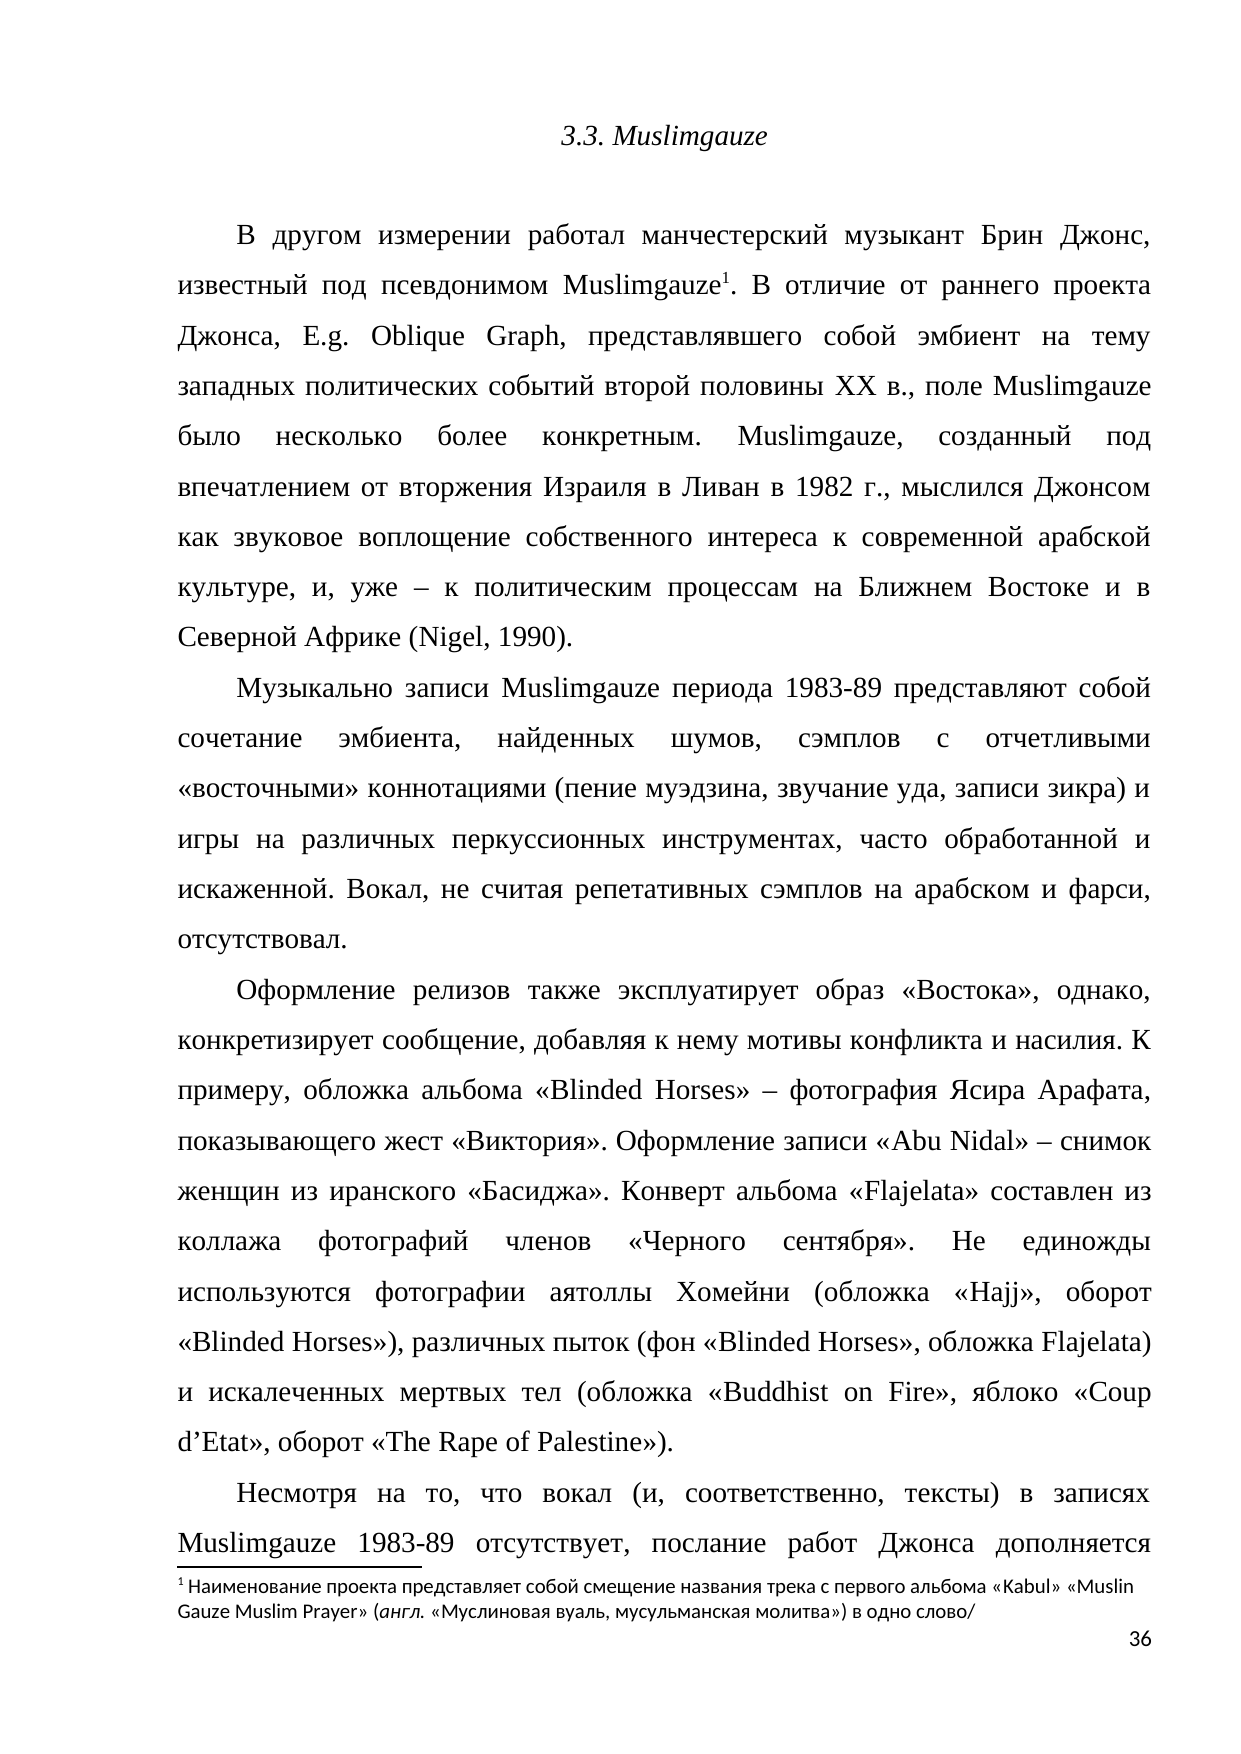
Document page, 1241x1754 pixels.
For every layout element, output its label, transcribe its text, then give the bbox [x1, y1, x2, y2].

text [177, 1475, 1152, 1559]
text Музыкально записи Muslimgauze периода 1983-89 представляют собой сочетание эмбиента, найденных шумов, сэмплов с отчетливыми «восточными» коннотациями (пение муэдзина, звучание уда, записи зикра) и игры на различных перкуссионных инструментах, часто обработанной и искаженной. Вокал, не считая репетативных сэмплов на арабском и фарси, отсутствовал. [177, 670, 1152, 955]
text Оформление релизов также эксплуатирует образ «Востока», однако, конкретизирует сообщение, добавляя к нему мотивы конфликта и насилия. К примеру, обложка альбома «Blinded Horses» – фотография Ясира Арафата, показывающего жест «Виктория». Оформление записи «Abu Nidal» – снимок женщин из иранского «Басиджа». Конверт альбома «Flajelata» составлен из коллажа фотографий членов «Черного сентября». Не единожды используются фотографии аятоллы Хомейни (обложка «Hajj», оборот «Blinded Horses»), различных пыток (фон «Blinded Horses», обложка Flajelata) и искалеченных мертвых тел (обложка «Buddhist on Fire», яблоко «Coup d’Etat», оборот «The Rape of Palestine»). [177, 972, 1152, 1458]
subtitle 3.3. Muslimgauze [177, 118, 1152, 152]
text В другом измерении работал манчестерский музыкант Брин Джонс, известный под псевдонимом Muslimgauze. В отличие от раннего проекта Джонса, E.g. Oblique Graph, представлявшего собой эмбиент на тему западных политических событий второй половины XX в., поле Muslimgauze было несколько более конкретным. Muslimgauze, созданный под впечатлением от вторжения Израиля в Ливан в 1982 г., мыслился Джонсом как звуковое воплощение собственного интереса к современной арабской культуре, и, уже – к политическим процессам на Ближнем Востоке и в Северной Африке (Nigel, 1990). [177, 217, 1152, 653]
